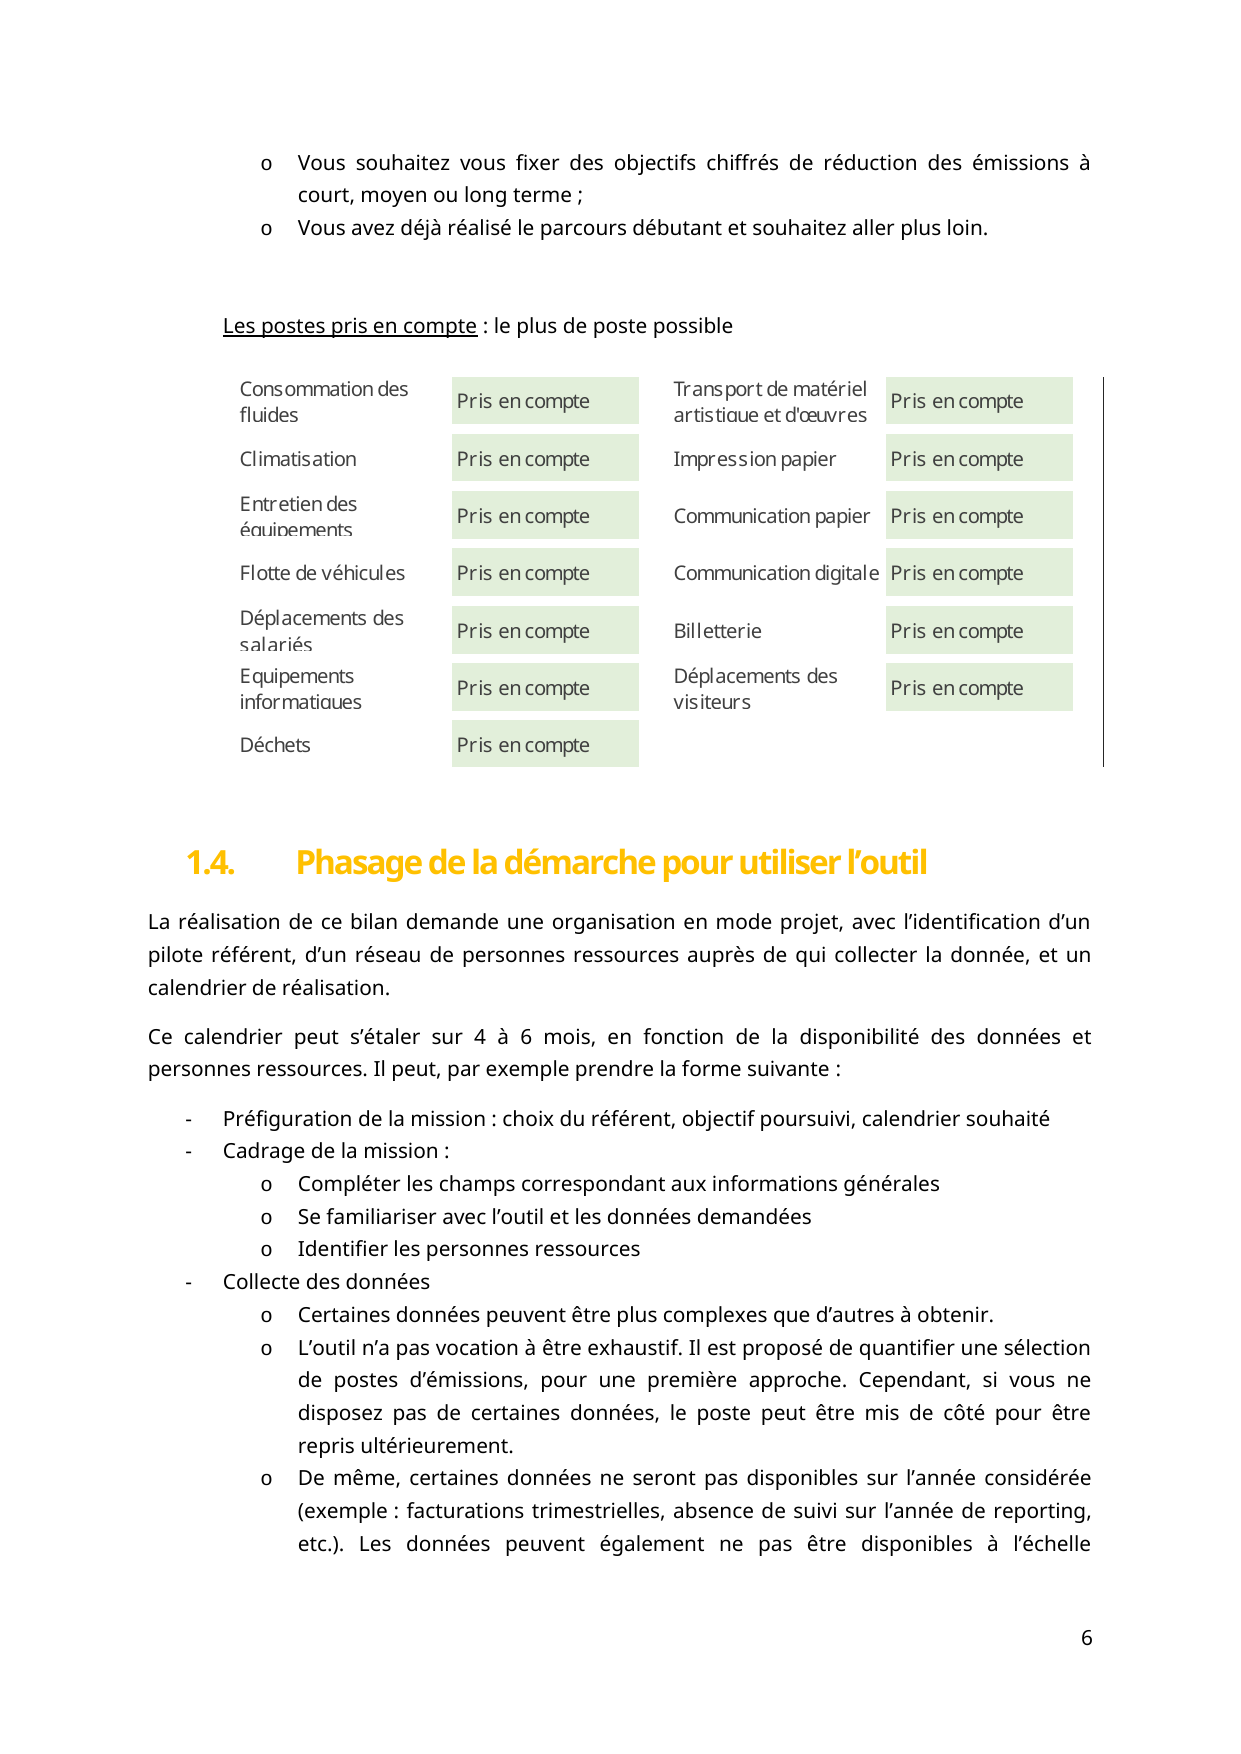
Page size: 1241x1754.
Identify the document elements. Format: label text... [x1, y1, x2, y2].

text La réalisation de ce bilan demande une organisation en mode projet, avec l’identification d’un pilote référent, d’un réseau de personnes ressources auprès de qui collecter la donnée, et un calendrier de réalisation. [148, 907, 1093, 1001]
subtitle Phasage de la démarche pour utiliser l’outil [185, 838, 1093, 884]
list Vous avez déjà réalisé le parcours débutant et souhaitez aller plus loin. [260, 213, 1093, 241]
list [260, 1463, 1093, 1557]
text Ce calendrier peut s’étaler sur 4 à 6 mois, en fonction de la disponibilité des données et personnes ressources. Il peut, par exemple prendre la forme suivante : [148, 1022, 1093, 1083]
list L’outil n’a pas vocation à être exhaustif. Il est proposé de quantifier une sélection de postes d’émissions, pour une première approche. Cependant, si vous ne disposez pas de certaines données, le poste peut être mis de côté pour être repris ultérieurement. [260, 1333, 1093, 1459]
list Identifier les personnes ressources [260, 1234, 1093, 1263]
list Les postes pris en compte : le plus de poste possible [223, 311, 1093, 339]
list Certaines données peuvent être plus complexes que d’autres à obtenir. [260, 1300, 1093, 1328]
list Compléter les champs correspondant aux informations générales [260, 1169, 1093, 1197]
list Collecte des données [185, 1267, 1093, 1296]
list Vous souhaitez vous fixer des objectifs chiffrés de réduction des émissions à court, moyen ou long terme ; [260, 148, 1093, 209]
list Cadrage de la mission : [185, 1136, 1093, 1165]
list Préfiguration de la mission : choix du référent, objectif poursuivi, calendrier souhaité [185, 1104, 1093, 1132]
list Se familiariser avec l’outil et les données demandées [260, 1202, 1093, 1230]
